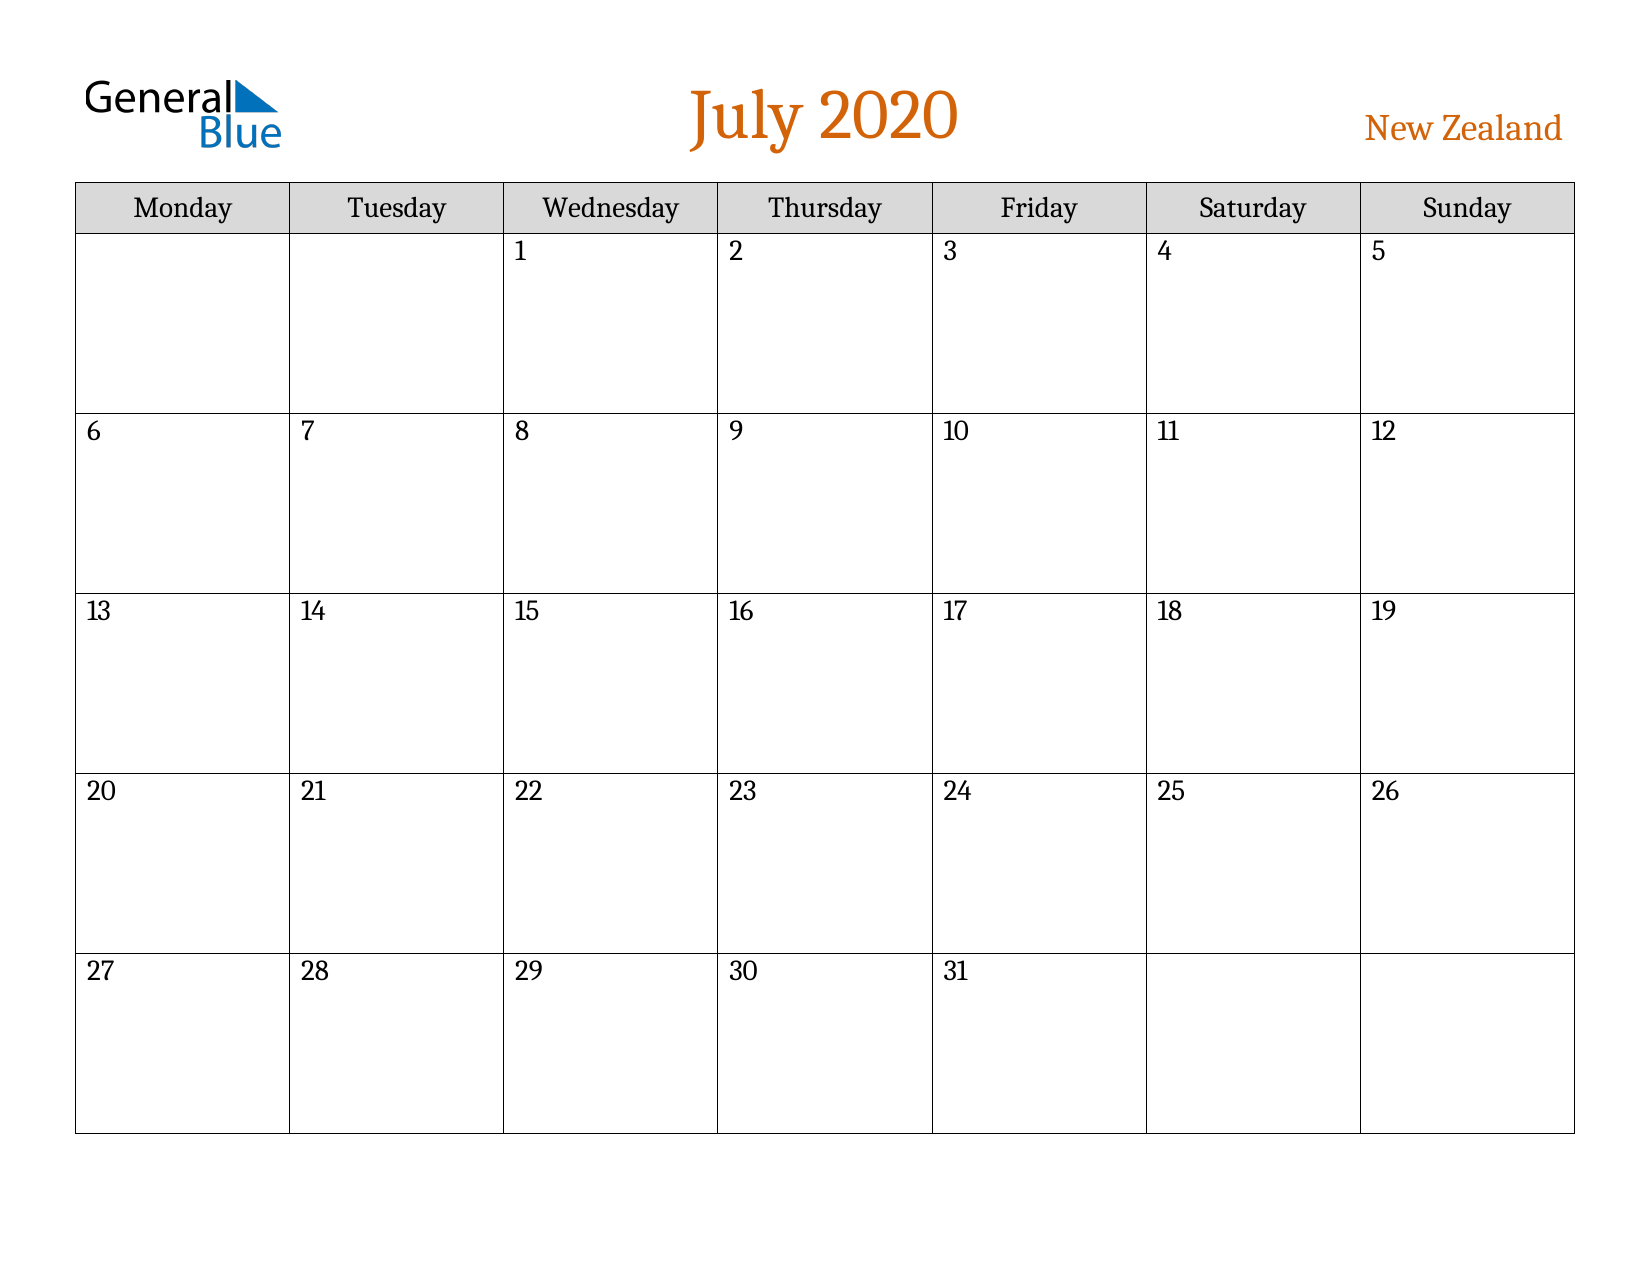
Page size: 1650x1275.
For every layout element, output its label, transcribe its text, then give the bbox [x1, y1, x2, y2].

table_cell 25 [1147, 774, 1360, 810]
table_cell [718, 810, 932, 953]
table_cell 16 [718, 594, 932, 630]
table_cell [1361, 810, 1574, 953]
table_cell [1147, 630, 1360, 773]
table_cell [290, 990, 503, 1133]
table_cell 30 [718, 954, 932, 990]
table_cell [933, 450, 1146, 593]
table_cell [76, 270, 289, 413]
table_cell [718, 270, 932, 413]
table_cell Sunday [1361, 183, 1574, 233]
table_cell [1361, 954, 1574, 990]
table_cell 20 [76, 774, 289, 810]
table_cell [718, 990, 932, 1133]
picture [86, 80, 281, 148]
table_cell [1147, 270, 1360, 413]
table_cell [933, 990, 1146, 1133]
table_cell 2 [718, 234, 932, 270]
table_cell 26 [1361, 774, 1574, 810]
table_cell Tuesday [290, 183, 503, 233]
table_cell 31 [933, 954, 1146, 990]
table_cell [290, 810, 503, 953]
table_cell [1361, 990, 1574, 1133]
table_cell Thursday [718, 183, 932, 233]
table_cell 23 [718, 774, 932, 810]
table_cell 7 [290, 414, 503, 450]
table_cell [504, 990, 717, 1133]
table_cell [1361, 630, 1574, 773]
table_cell 18 [1147, 594, 1360, 630]
table_cell 28 [290, 954, 503, 990]
table_cell 9 [718, 414, 932, 450]
table_cell 22 [504, 774, 717, 810]
table_cell [76, 450, 289, 593]
table_cell 3 [933, 234, 1146, 270]
table_cell [290, 450, 503, 593]
table_cell [1361, 450, 1574, 593]
table_cell Friday [933, 183, 1146, 233]
table_cell 15 [504, 594, 717, 630]
table_header New Zealand [1146, 75, 1574, 182]
table_cell [76, 234, 289, 270]
table_cell 19 [1361, 594, 1574, 630]
table_cell [718, 630, 932, 773]
table_cell [718, 450, 932, 593]
table_cell [504, 810, 717, 953]
table_cell 6 [76, 414, 289, 450]
table_cell [76, 990, 289, 1133]
table_cell 27 [76, 954, 289, 990]
table_cell [933, 810, 1146, 953]
table_cell 8 [504, 414, 717, 450]
table_cell [933, 270, 1146, 413]
table_cell 13 [76, 594, 289, 630]
table_cell 4 [1147, 234, 1360, 270]
table_cell 29 [504, 954, 717, 990]
table_cell [1147, 810, 1360, 953]
table_cell 14 [290, 594, 503, 630]
table_cell [1361, 270, 1574, 413]
table_cell 24 [933, 774, 1146, 810]
table_cell [1147, 450, 1360, 593]
table_cell Wednesday [504, 183, 717, 233]
table_cell [76, 810, 289, 953]
table_cell [933, 630, 1146, 773]
table_cell 21 [290, 774, 503, 810]
table_cell [290, 234, 503, 270]
table_cell 12 [1361, 414, 1574, 450]
table_cell [290, 270, 503, 413]
table_cell 1 [504, 234, 717, 270]
table_cell 10 [933, 414, 1146, 450]
table_cell [504, 630, 717, 773]
table_cell [504, 270, 717, 413]
table_cell [504, 450, 717, 593]
table_header [76, 75, 503, 182]
table_cell 5 [1361, 234, 1574, 270]
table_cell [76, 630, 289, 773]
table_cell 17 [933, 594, 1146, 630]
table_cell Monday [76, 183, 289, 233]
table_cell [1147, 954, 1360, 990]
table_cell 11 [1147, 414, 1360, 450]
table_cell Saturday [1147, 183, 1360, 233]
table_cell [1147, 990, 1360, 1133]
table_header July 2020 [504, 75, 1146, 182]
table_cell [290, 630, 503, 773]
